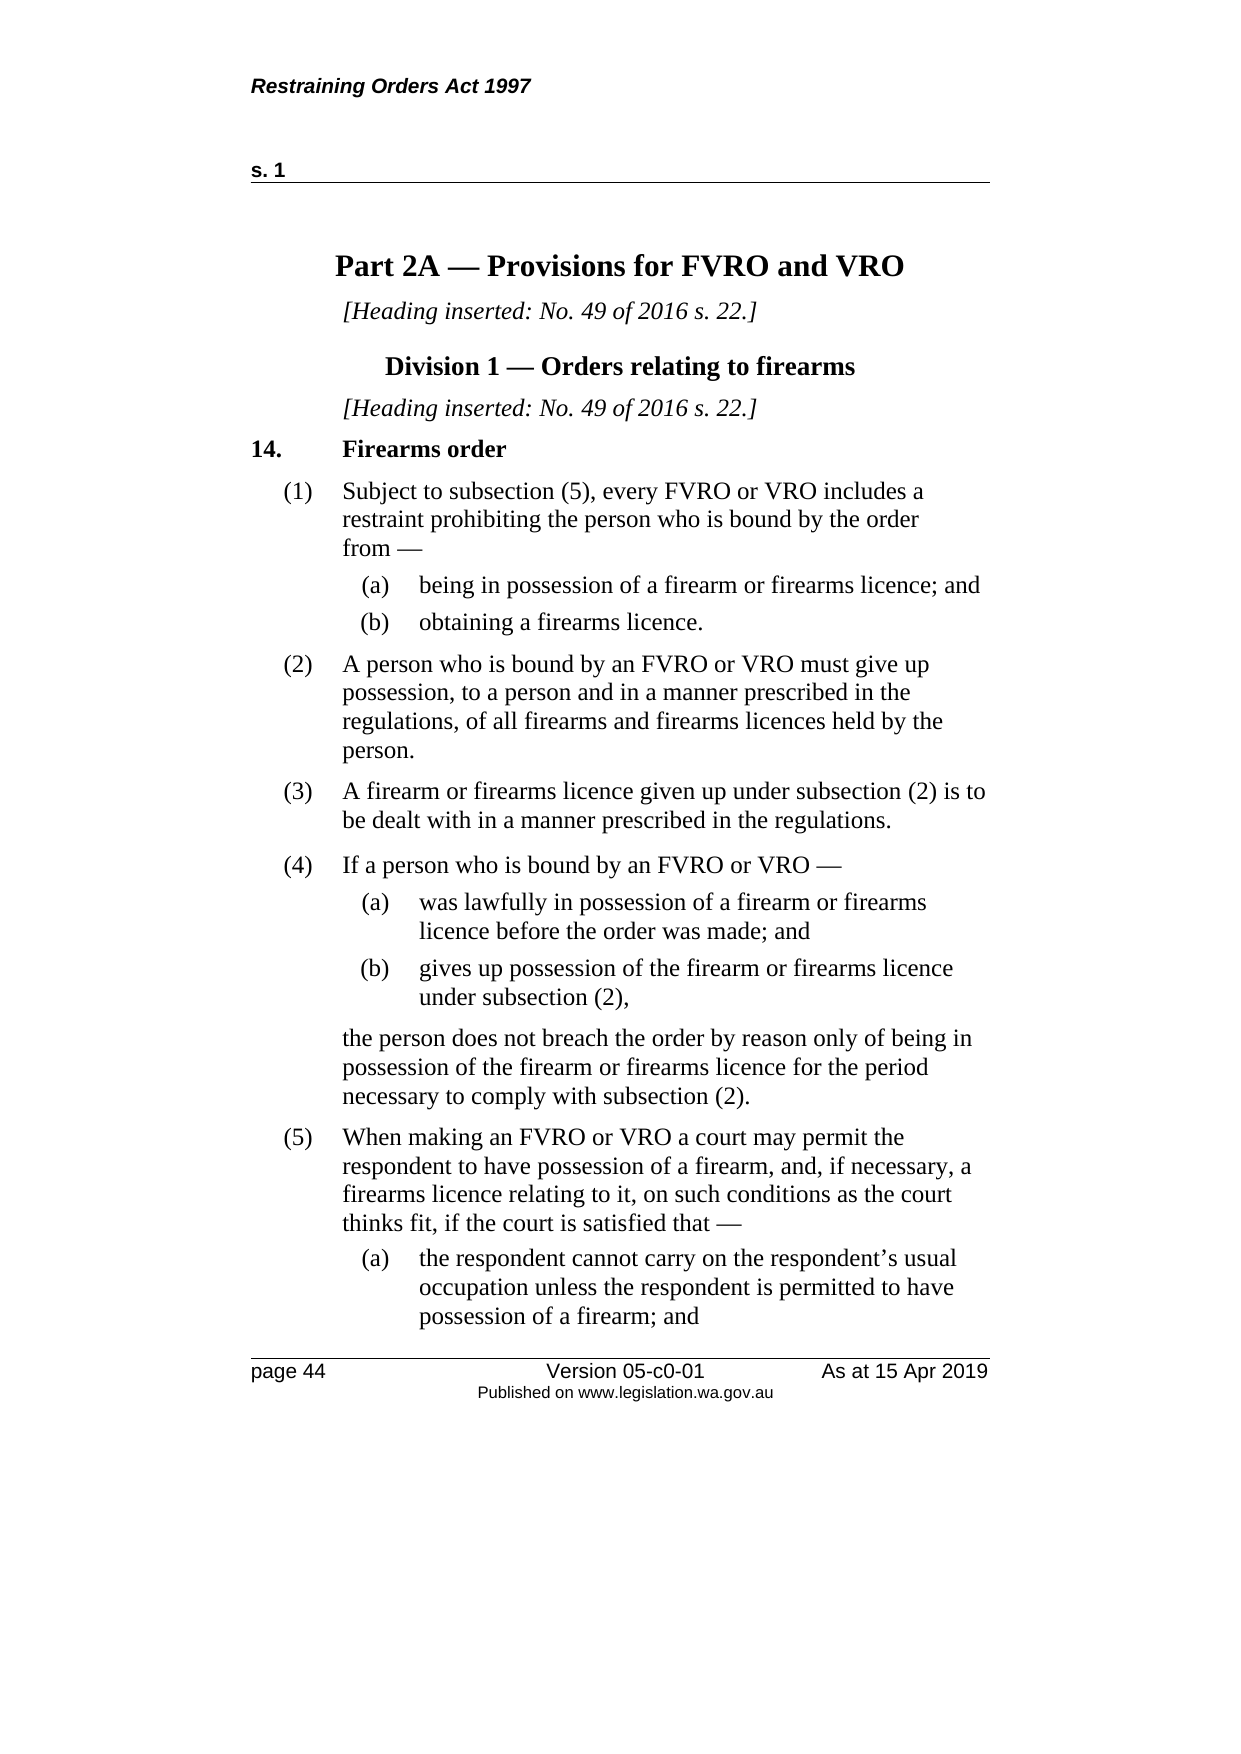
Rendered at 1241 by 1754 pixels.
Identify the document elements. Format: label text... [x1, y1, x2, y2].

subtitle [Heading inserted: No. 49 of 2016 s. 22.] [251, 393, 990, 422]
text the person does not breach the order by reason only of being in possession of the firearm or firearms licence for the period necessary to comply with subsection (2). [251, 1023, 990, 1109]
text (5) When making an FVRO or VRO a court may permit the respondent to have possession of a firearm, and, if necessary, a firearms licence relating to it, on such conditions as the court thinks fit, if the court is satisfied that — [251, 1122, 990, 1237]
text (a) being in possession of a firearm or firearms licence; and [251, 570, 990, 599]
text (4) If a person who is bound by an FVRO or VRO — [251, 850, 990, 879]
text (b) gives up possession of the firearm or firearms licence under subsection (2), [251, 953, 990, 1011]
text (3) A firearm or firearms licence given up under subsection (2) is to be dealt with in a manner prescribed in the regulations. [251, 776, 990, 834]
subtitle Part 2A — Provisions for FVRO and VRO [251, 247, 990, 283]
text (2) A person who is bound by an FVRO or VRO must give up possession, to a person and in a manner prescribed in the regulations, of all firearms and firearms licences held by the person. [251, 649, 990, 764]
text (1) Subject to subsection (5), every FVRO or VRO includes a restraint prohibiting the person who is bound by the order from — [251, 476, 990, 562]
text (b) obtaining a firearms licence. [251, 607, 990, 636]
subtitle Division 1 — Orders relating to firearms [251, 350, 990, 381]
text (a) was lawfully in possession of a firearm or firearms licence before the order was made; and [251, 887, 990, 945]
subtitle 14. Firearms order [251, 434, 990, 463]
text (a) the respondent cannot carry on the respondent’s usual occupation unless the respondent is permitted to have possession of a firearm; and [251, 1243, 990, 1329]
subtitle [Heading inserted: No. 49 of 2016 s. 22.] [251, 296, 990, 325]
